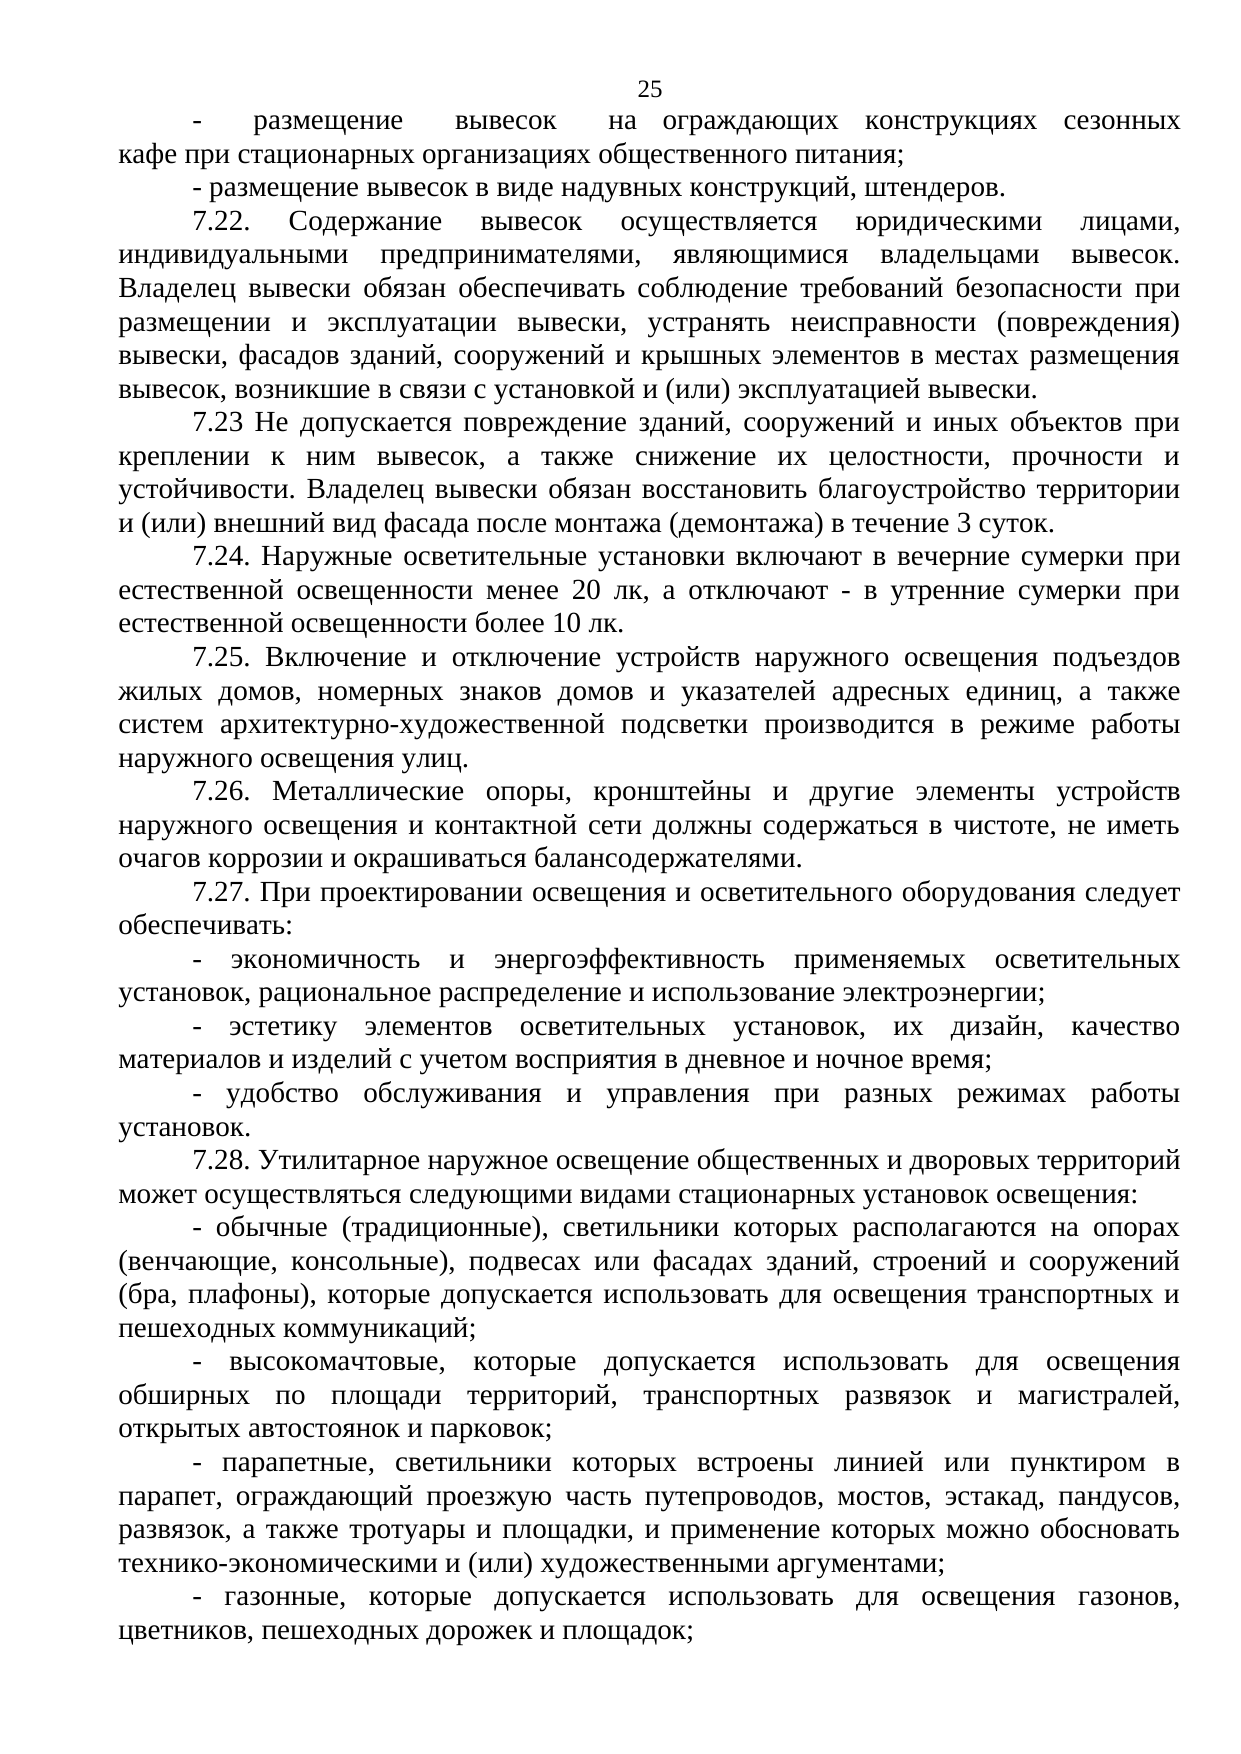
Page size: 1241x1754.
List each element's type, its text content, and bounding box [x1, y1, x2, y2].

text - эстетику элементов осветительных установок, их дизайн, качество материалов и изделий с учетом восприятия в дневное и ночное время; [118, 1008, 1181, 1075]
text 7.23 Не допускается повреждение зданий, сооружений и иных объектов при креплении к ним вывесок, а также снижение их целостности, прочности и устойчивости. Владелец вывески обязан восстановить благоустройство территории и (или) внешний вид фасада после монтажа (демонтажа) в течение 3 суток. [118, 404, 1181, 538]
text 7.26. Металлические опоры, кронштейны и другие элементы устройств наружного освещения и контактной сети должны содержаться в чистоте, не иметь очагов коррозии и окрашиваться балансодержателями. [118, 773, 1181, 874]
text - газонные, которые допускается использовать для освещения газонов, цветников, пешеходных дорожек и площадок; [118, 1578, 1181, 1645]
text - размещение вывесок в виде надувных конструкций, штендеров. [118, 169, 1181, 203]
text - экономичность и энергоэффективность применяемых осветительных установок, рациональное распределение и использование электроэнергии; [118, 941, 1181, 1008]
text - размещение вывесок на ограждающих конструкциях сезонных кафе при стационарных организациях общественного питания; [118, 102, 1181, 169]
text - парапетные, светильники которых встроены линией или пунктиром в парапет, ограждающий проезжую часть путепроводов, мостов, эстакад, пандусов, развязок, а также тротуары и площадки, и применение которых можно обосновать технико-экономическими и (или) художественными аргументами; [118, 1444, 1181, 1578]
text - удобство обслуживания и управления при разных режимах работы установок. [118, 1075, 1181, 1142]
text 7.24. Наружные осветительные установки включают в вечерние сумерки при естественной освещенности менее 20 лк, а отключают - в утренние сумерки при естественной освещенности более 10 лк. [118, 538, 1181, 639]
text - обычные (традиционные), светильники которых располагаются на опорах (венчающие, консольные), подвесах или фасадах зданий, строений и сооружений (бра, плафоны), которые допускается использовать для освещения транспортных и пешеходных коммуникаций; [118, 1209, 1181, 1343]
text 7.27. При проектировании освещения и осветительного оборудования следует обеспечивать: [118, 874, 1181, 941]
text - высокомачтовые, которые допускается использовать для освещения обширных по площади территорий, транспортных развязок и магистралей, открытых автостоянок и парковок; [118, 1343, 1181, 1444]
text 7.28. Утилитарное наружное освещение общественных и дворовых территорий может осуществляться следующими видами стационарных установок освещения: [118, 1142, 1181, 1209]
text 7.22. Содержание вывесок осуществляется юридическими лицами, индивидуальными предпринимателями, являющимися владельцами вывесок. Владелец вывески обязан обеспечивать соблюдение требований безопасности при размещении и эксплуатации вывески, устранять неисправности (повреждения) вывески, фасадов зданий, сооружений и крышных элементов в местах размещения вывесок, возникшие в связи с установкой и (или) эксплуатацией вывески. [118, 203, 1181, 404]
text 7.25. Включение и отключение устройств наружного освещения подъездов жилых домов, номерных знаков домов и указателей адресных единиц, а также систем архитектурно-художественной подсветки производится в режиме работы наружного освещения улиц. [118, 639, 1181, 773]
